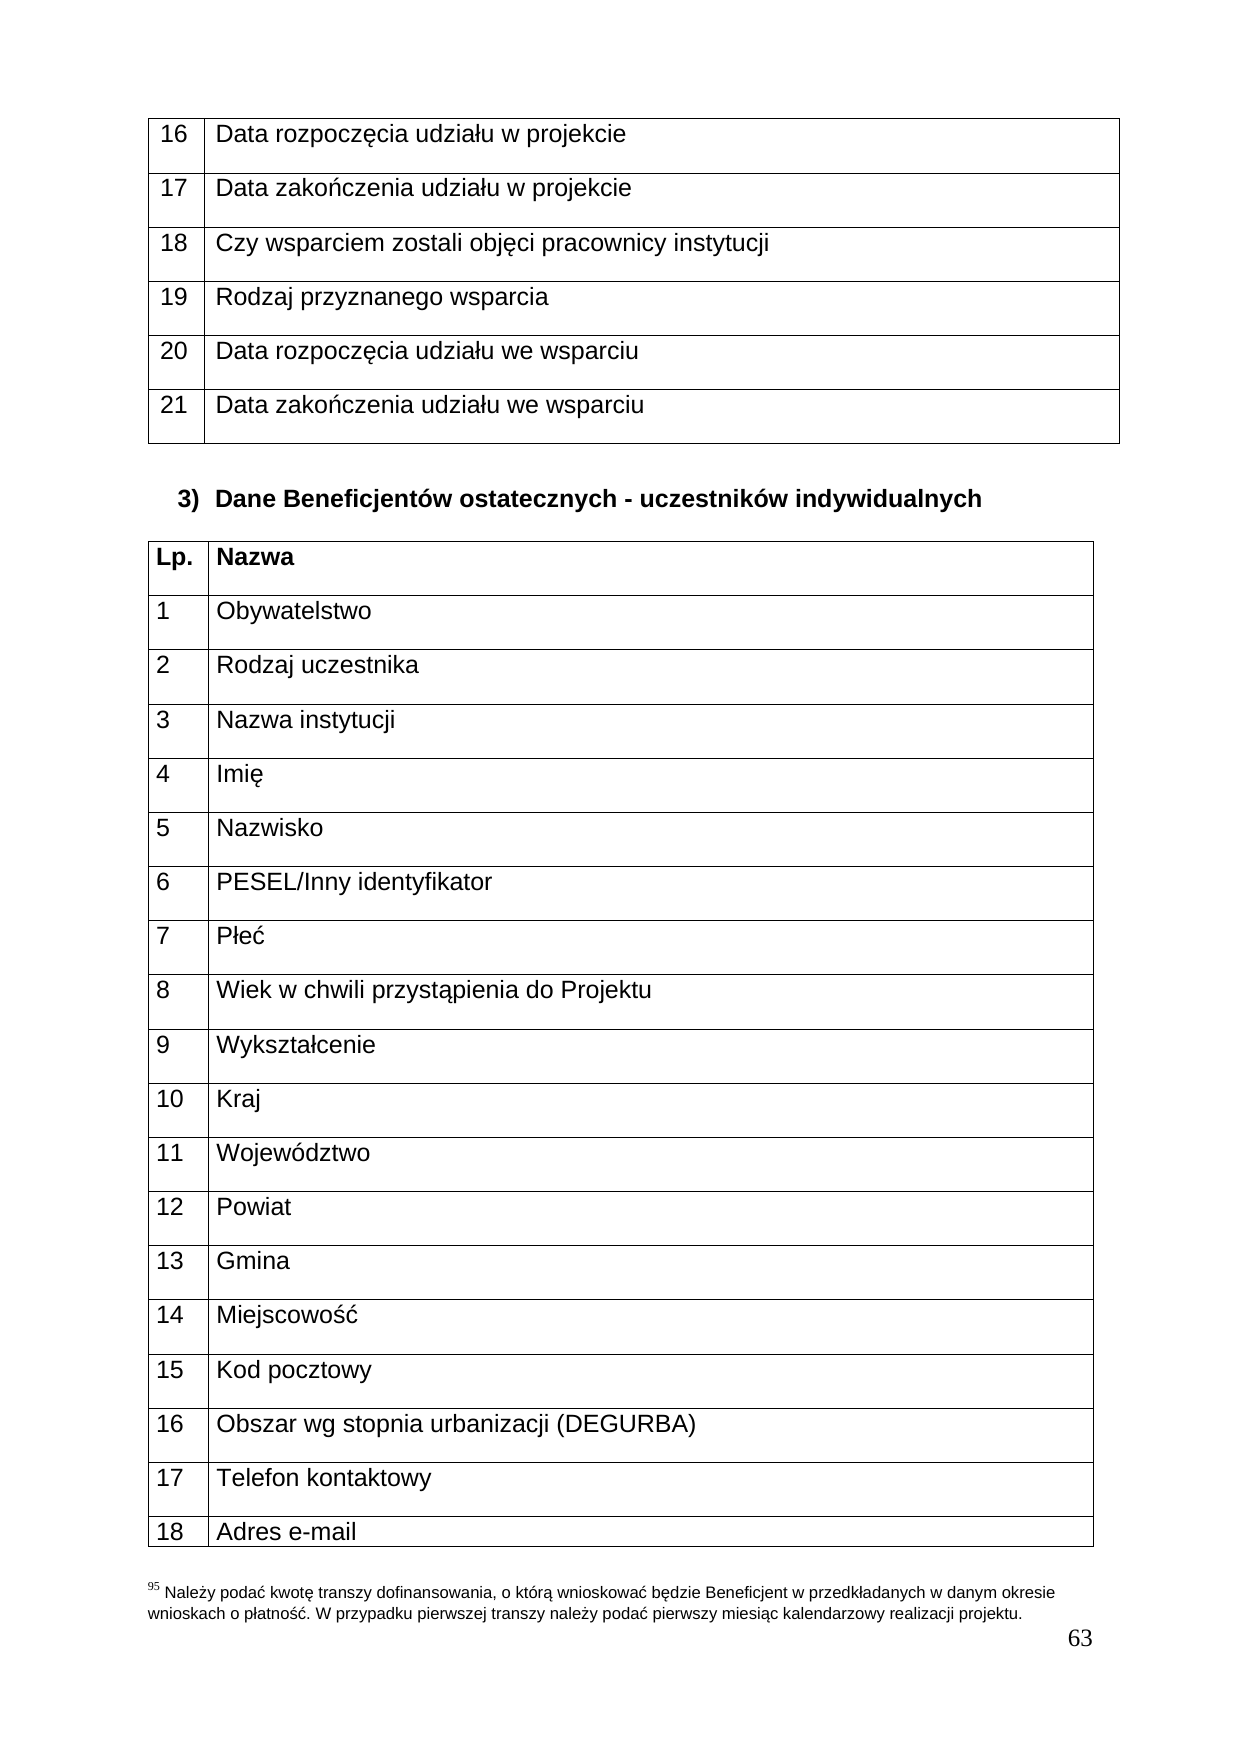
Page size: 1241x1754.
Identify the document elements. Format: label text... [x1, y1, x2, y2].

table_cell 21 [149, 390, 204, 443]
table_cell 3 [149, 705, 208, 758]
table_cell 12 [149, 1192, 208, 1245]
list Dane Beneficjentów ostatecznych - uczestników indywidualnych [177, 483, 1092, 512]
table_cell Kraj [209, 1084, 1093, 1137]
table_cell Gmina [209, 1246, 1093, 1299]
table_cell 11 [149, 1138, 208, 1191]
table_cell Województwo [209, 1138, 1093, 1191]
table_cell Rodzaj przyznanego wsparcia [205, 282, 1119, 335]
table_cell 16 [149, 1409, 208, 1462]
table_cell 9 [149, 1030, 208, 1083]
table_cell Data rozpoczęcia udziału we wsparciu [205, 336, 1119, 389]
table_cell Płeć [209, 921, 1093, 974]
table_cell 16 [149, 119, 204, 172]
table_cell 18 [149, 1517, 208, 1546]
table_cell 4 [149, 759, 208, 812]
table_cell 19 [149, 282, 204, 335]
table_cell Miejscowość [209, 1300, 1093, 1353]
table_header Nazwa [209, 542, 1093, 595]
table_cell Powiat [209, 1192, 1093, 1245]
table_cell Nazwa instytucji [209, 705, 1093, 758]
table_cell 2 [149, 650, 208, 703]
table_cell Obywatelstwo [209, 596, 1093, 649]
table_cell 8 [149, 975, 208, 1028]
table_cell Wiek w chwili przystąpienia do Projektu [209, 975, 1093, 1028]
table_cell PESEL/Inny identyfikator [209, 867, 1093, 920]
table_cell 14 [149, 1300, 208, 1353]
table_cell Kod pocztowy [209, 1355, 1093, 1408]
table_cell Nazwisko [209, 813, 1093, 866]
table_cell 6 [149, 867, 208, 920]
table_cell Telefon kontaktowy [209, 1463, 1093, 1516]
table_cell 7 [149, 921, 208, 974]
table_cell Rodzaj uczestnika [209, 650, 1093, 703]
table_cell 18 [149, 228, 204, 281]
table_cell 13 [149, 1246, 208, 1299]
table_cell Obszar wg stopnia urbanizacji (DEGURBA) [209, 1409, 1093, 1462]
table_cell Data rozpoczęcia udziału w projekcie [205, 119, 1119, 172]
table_header Lp. [149, 542, 208, 595]
table_cell 17 [149, 174, 204, 227]
table_cell Czy wsparciem zostali objęci pracownicy instytucji [205, 228, 1119, 281]
table_cell 20 [149, 336, 204, 389]
table_cell Imię [209, 759, 1093, 812]
table_cell 1 [149, 596, 208, 649]
table_cell 15 [149, 1355, 208, 1408]
table_cell Data zakończenia udziału we wsparciu [205, 390, 1119, 443]
table_cell 17 [149, 1463, 208, 1516]
table_cell 10 [149, 1084, 208, 1137]
table_cell 5 [149, 813, 208, 866]
table_cell Data zakończenia udziału w projekcie [205, 174, 1119, 227]
table_cell Wykształcenie [209, 1030, 1093, 1083]
table_cell Adres e-mail [209, 1517, 1093, 1546]
